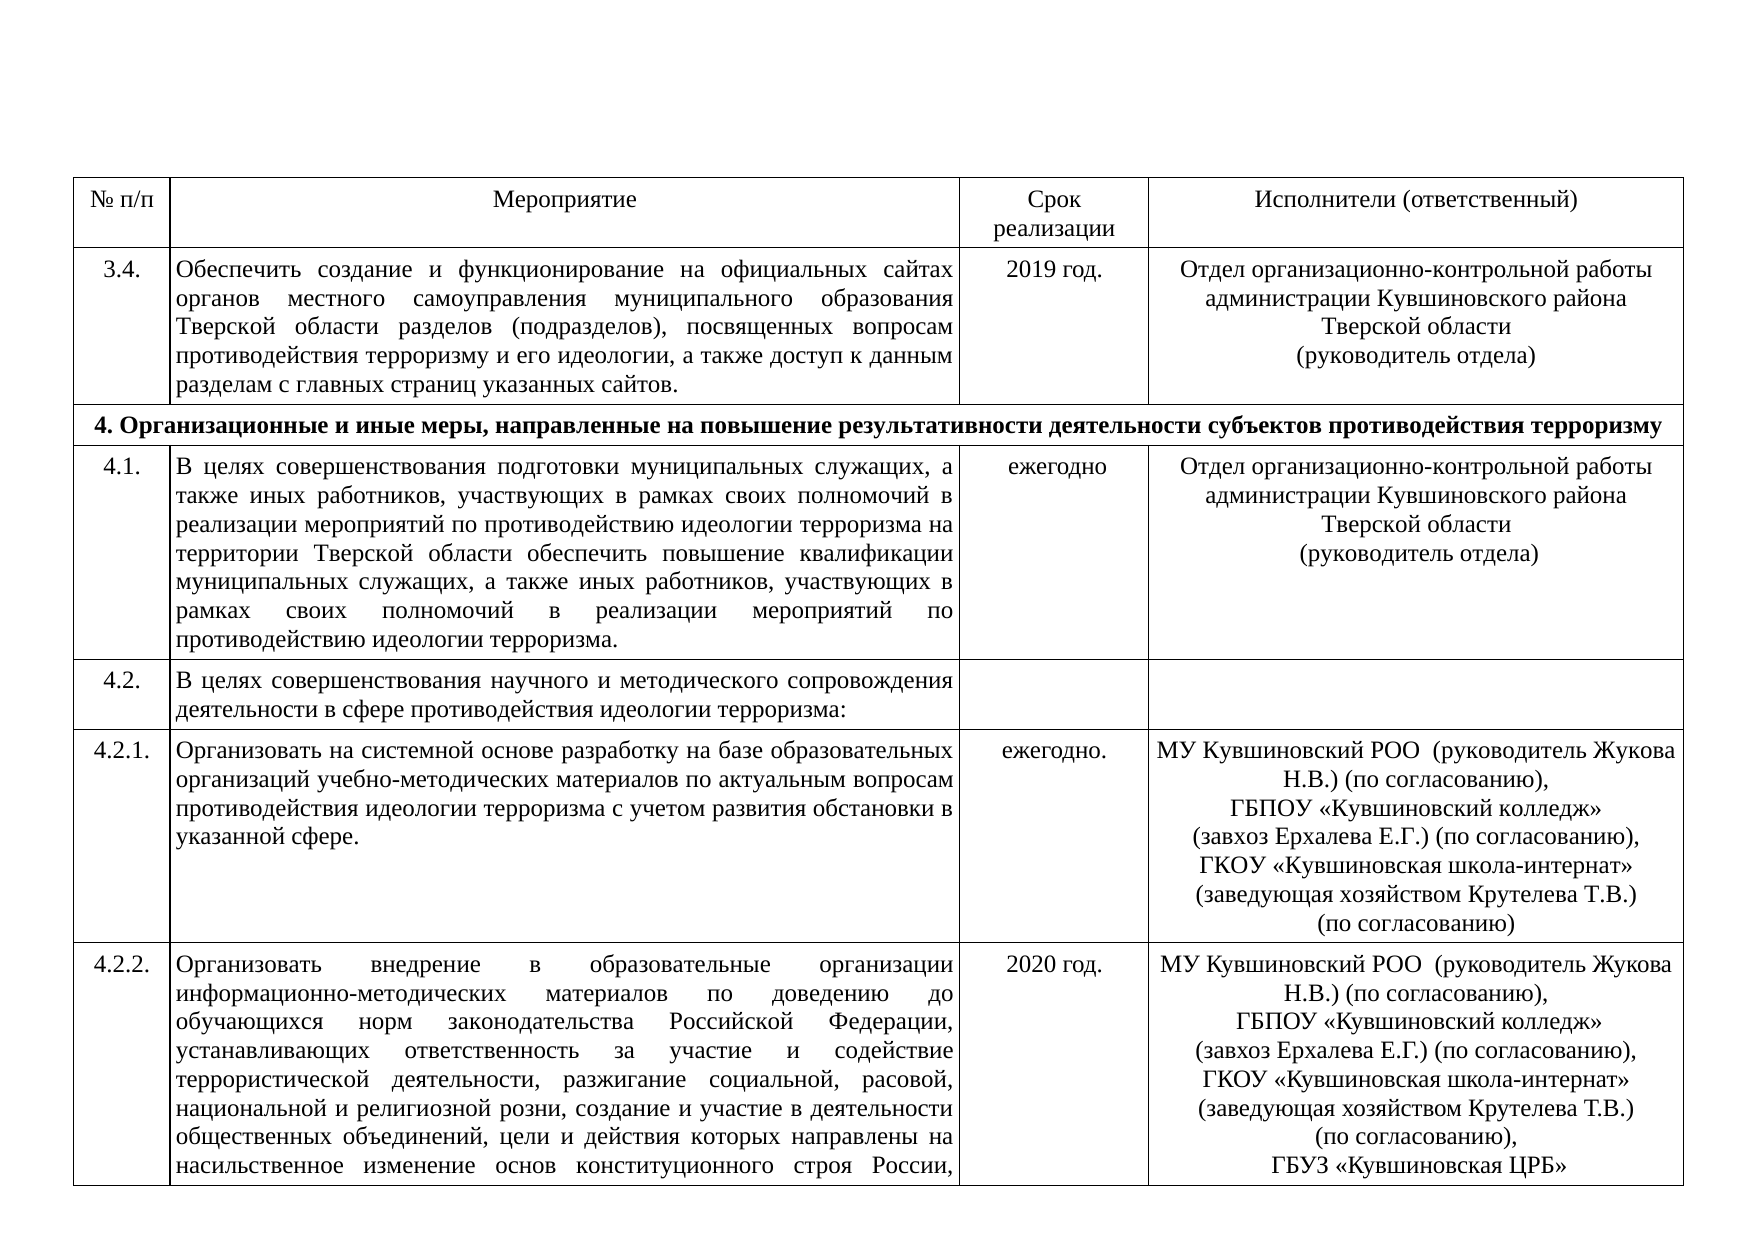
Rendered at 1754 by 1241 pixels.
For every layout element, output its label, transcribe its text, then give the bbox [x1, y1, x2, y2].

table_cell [1149, 943, 1683, 1185]
table_cell МУ Кувшиновский РОО (руководитель Жукова Н.В.) (по согласованию), ГБПОУ «Кувшиновский колледж» (завхоз Ерхалева Е.Г.) (по согласованию), ГКОУ «Кувшиновская школа-интернат» (заведующая хозяйством Крутелева Т.В.) (по согласованию) [1149, 730, 1683, 942]
table_cell 4. Организационные и иные меры, направленные на повышение результативности деятельности субъектов противодействия терроризму [74, 405, 1683, 445]
table_cell 4.2.2. [74, 943, 169, 1185]
table_cell 4.2. [74, 660, 169, 728]
table_cell 2019 год. [960, 248, 1148, 403]
table_header Срок реализации [960, 178, 1148, 247]
table_header Мероприятие [171, 178, 959, 247]
table_header № п/п [74, 178, 169, 247]
table_cell Отдел организационно-контрольной работы администрации Кувшиновского района Тверской области (руководитель отдела) [1149, 446, 1683, 658]
table_cell 2020 год. [960, 943, 1148, 1185]
table_cell Обеспечить создание и функционирование на официальных сайтах органов местного самоуправления муниципального образования Тверской области разделов (подразделов), посвященных вопросам противодействия терроризму и его идеологии, а также доступ к данным разделам с главных страниц указанных сайтов. [171, 248, 959, 403]
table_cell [1149, 248, 1683, 403]
table_cell 3.4. [74, 248, 169, 403]
table_cell [1149, 660, 1683, 728]
table_cell 4.2.1. [74, 730, 169, 942]
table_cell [171, 943, 959, 1185]
table_cell В целях совершенствования подготовки муниципальных служащих, а также иных работников, участвующих в рамках своих полномочий в реализации мероприятий по противодействию идеологии терроризма на территории Тверской области обеспечить повышение квалификации муниципальных служащих, а также иных работников, участвующих в рамках своих полномочий в реализации мероприятий по противодействию идеологии терроризма. [171, 446, 959, 658]
table_cell ежегодно [960, 446, 1148, 658]
table_header Исполнители (ответственный) [1149, 178, 1683, 247]
table_cell В целях совершенствования научного и методического сопровождения деятельности в сфере противодействия идеологии терроризма: [171, 660, 959, 728]
table_cell Организовать на системной основе разработку на базе образовательных организаций учебно-методических материалов по актуальным вопросам противодействия идеологии терроризма с учетом развития обстановки в указанной сфере. [171, 730, 959, 942]
table_cell ежегодно. [960, 730, 1148, 942]
table_cell 4.1. [74, 446, 169, 658]
table_cell [960, 660, 1148, 728]
